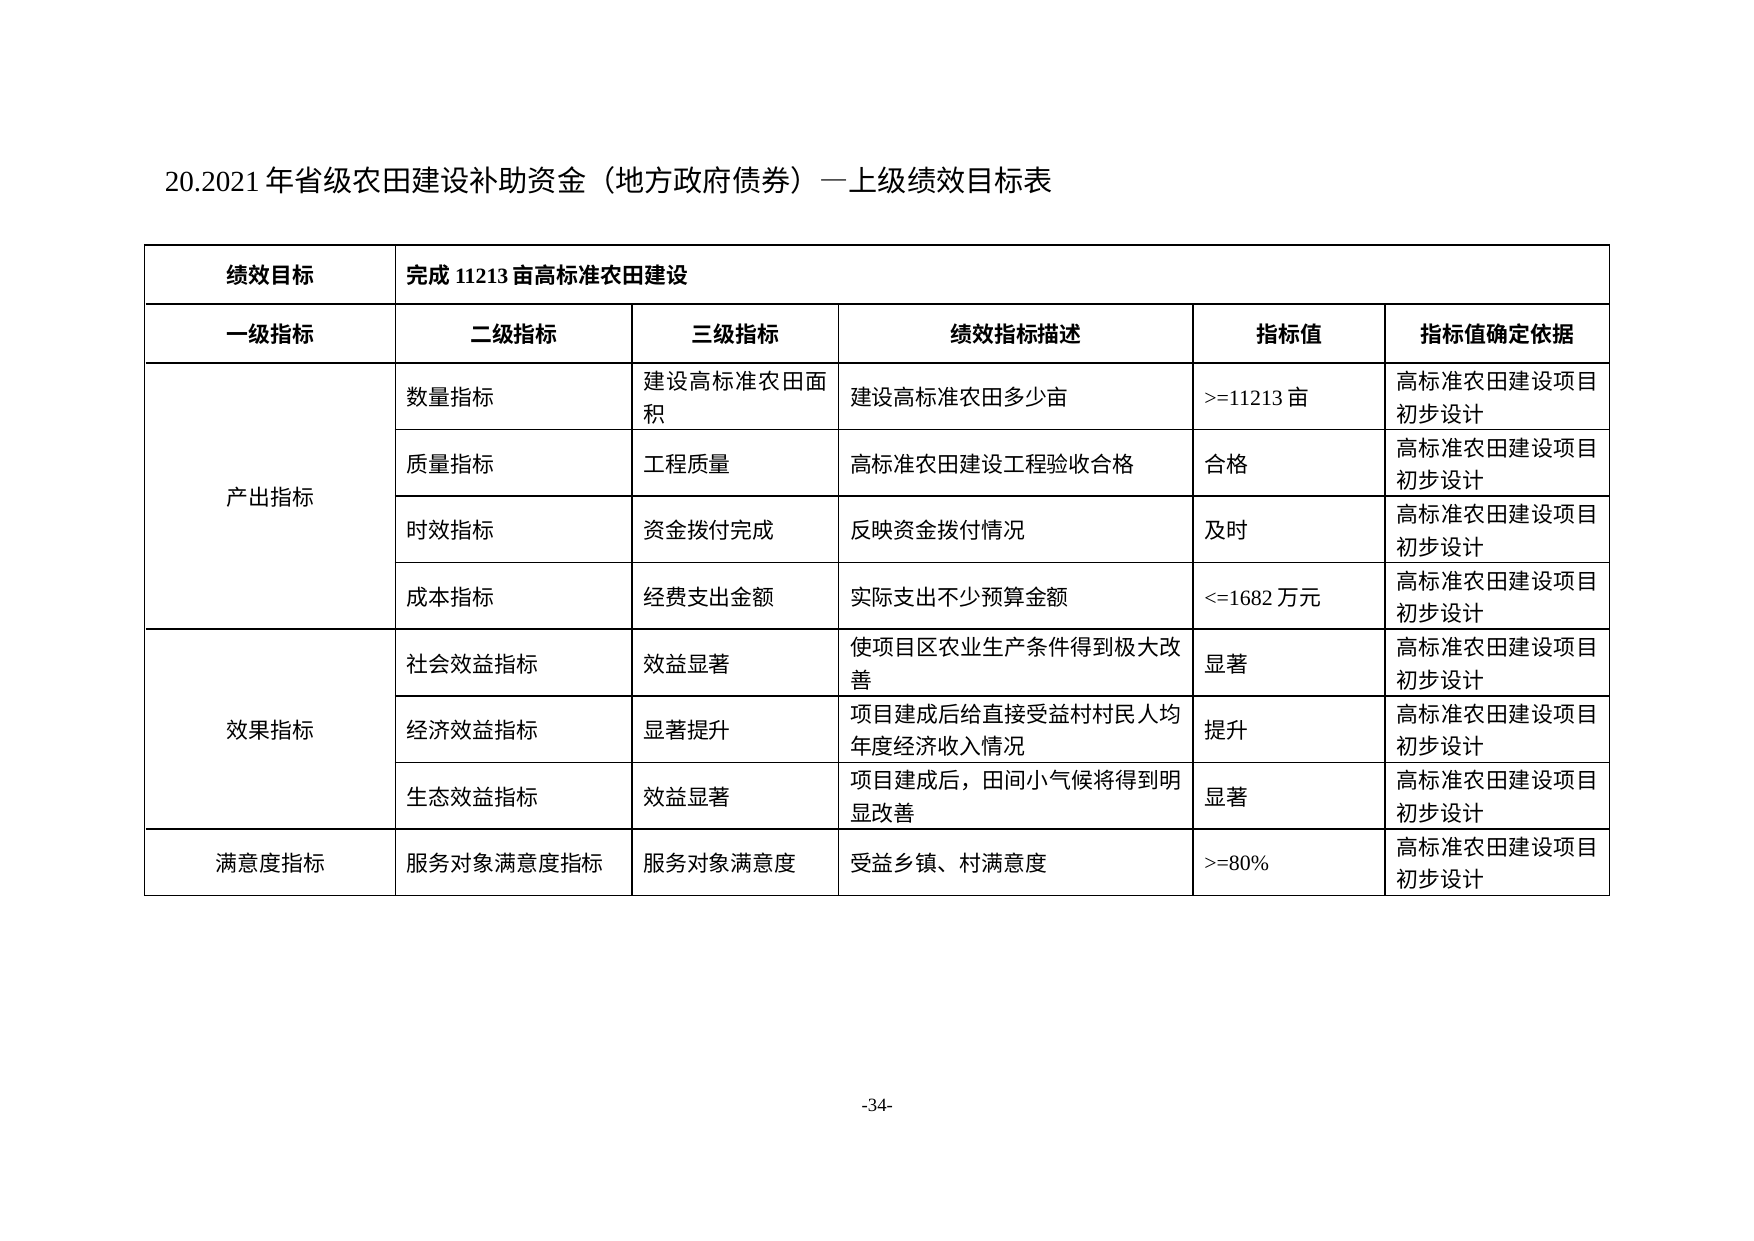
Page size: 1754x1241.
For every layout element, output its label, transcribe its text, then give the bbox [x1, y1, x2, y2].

table_cell 一级指标 [145, 304, 395, 362]
table_cell 生态效益指标 [396, 763, 631, 828]
table_cell 显著 [1194, 763, 1384, 828]
table_cell 项目建成后，田间小气候将得到明显改善 [839, 763, 1192, 828]
table_cell 效益显著 [633, 763, 838, 828]
table_cell 高标准农田建设项目初步设计 [1386, 430, 1609, 495]
table_cell <=1682万元 [1194, 563, 1384, 628]
table_cell 经济效益指标 [396, 697, 631, 761]
table_cell 效益显著 [633, 630, 838, 695]
table_cell 经费支出金额 [633, 563, 838, 628]
table_cell >=80% [1194, 830, 1384, 894]
table_cell 绩效指标描述 [839, 305, 1192, 362]
table_cell 服务对象满意度 [633, 830, 838, 894]
table_cell 高标准农田建设项目初步设计 [1386, 763, 1609, 828]
table_cell 高标准农田建设项目初步设计 [1386, 830, 1609, 894]
table_cell 满意度指标 [145, 829, 395, 894]
table_cell 显著 [1194, 630, 1384, 695]
table_cell 建设高标准农田面积 [633, 364, 838, 429]
table_cell 高标准农田建设项目初步设计 [1386, 497, 1609, 562]
table_cell 及时 [1194, 497, 1384, 562]
table_cell 高标准农田建设工程验收合格 [839, 430, 1192, 495]
table_cell 成本指标 [396, 563, 631, 628]
table_cell 高标准农田建设项目初步设计 [1386, 364, 1609, 429]
table_cell 使项目区农业生产条件得到极大改善 [839, 630, 1192, 695]
table_cell 项目建成后给直接受益村村民人均年度经济收入情况 [839, 697, 1192, 761]
table_cell 高标准农田建设项目初步设计 [1386, 697, 1609, 761]
table_header 绩效目标 [145, 246, 395, 303]
table_cell 服务对象满意度指标 [396, 830, 631, 894]
table_cell 时效指标 [396, 497, 631, 562]
table_cell 显著提升 [633, 697, 838, 761]
table_cell 受益乡镇、村满意度 [839, 830, 1192, 894]
table_header 完成11213亩高标准农田建设 [396, 246, 1609, 303]
table_cell >=11213亩 [1194, 364, 1384, 429]
table_cell 效果指标 [145, 629, 395, 828]
table_cell 产出指标 [145, 363, 395, 628]
table_cell 建设高标准农田多少亩 [839, 364, 1192, 429]
table_cell 指标值 [1194, 305, 1384, 362]
table_cell 数量指标 [396, 364, 631, 429]
table_cell 提升 [1194, 697, 1384, 761]
table_cell 工程质量 [633, 430, 838, 495]
table_cell 资金拨付完成 [633, 497, 838, 562]
table_cell 二级指标 [396, 305, 631, 362]
table_cell 高标准农田建设项目初步设计 [1386, 563, 1609, 628]
table_cell 合格 [1194, 430, 1384, 495]
table_cell 三级指标 [633, 305, 838, 362]
table_cell 反映资金拨付情况 [839, 497, 1192, 562]
table_cell 实际支出不少预算金额 [839, 563, 1192, 628]
table_cell 高标准农田建设项目初步设计 [1386, 630, 1609, 695]
table_cell 指标值确定依据 [1386, 305, 1609, 362]
table_cell 社会效益指标 [396, 630, 631, 695]
table_cell 质量指标 [396, 430, 631, 495]
text 20.2021年省级农田建设补助资金（地方政府债券）—上级绩效目标表 [106, 146, 1648, 211]
